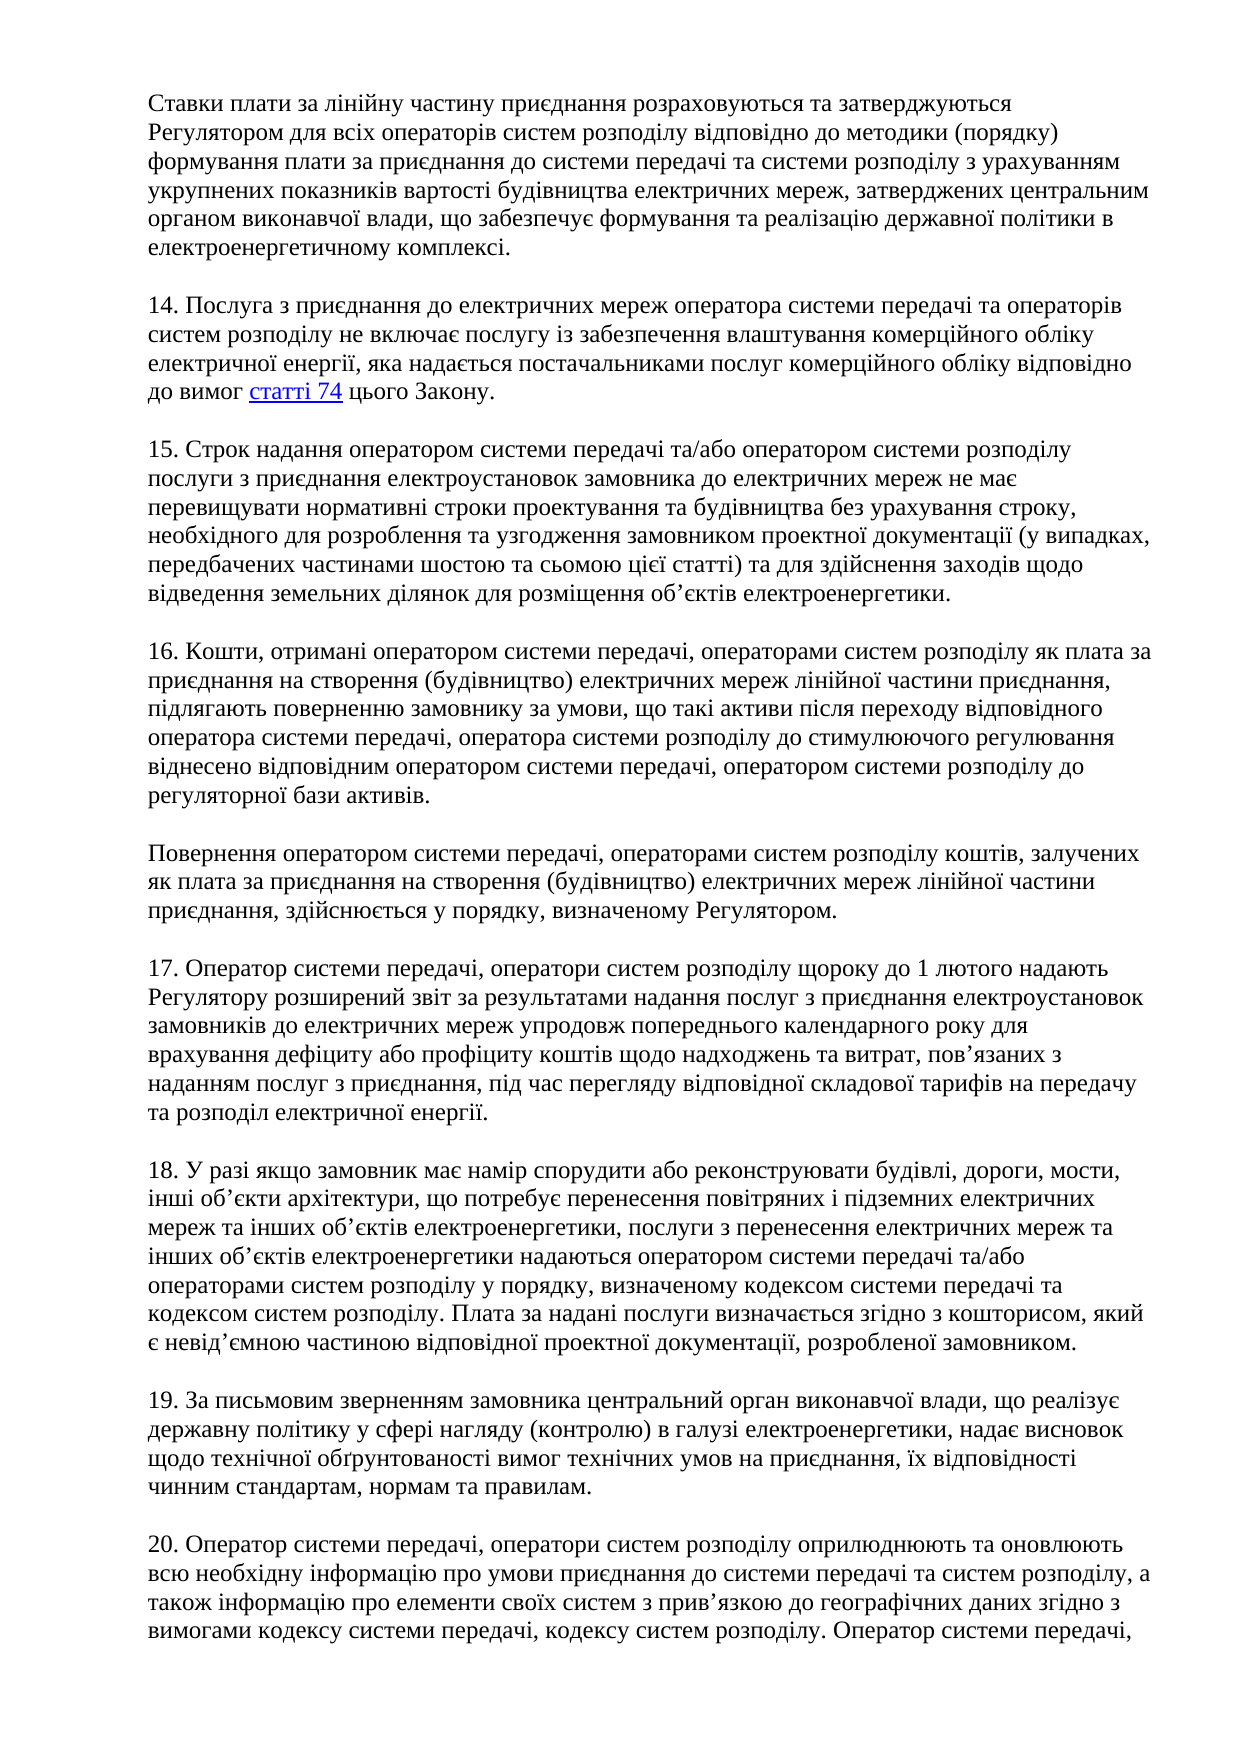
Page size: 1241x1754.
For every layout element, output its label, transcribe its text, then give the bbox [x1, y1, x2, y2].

text 14. Послуга з приєднання до електричних мереж оператора системи передачі та операторів систем розподілу не включає послугу із забезпечення влаштування комерційного обліку електричної енергії, яка надається постачальниками послуг комерційного обліку відповідно до вимог статті 74 цього Закону. [148, 290, 1152, 405]
text 16. Кошти, отримані оператором системи передачі, операторами систем розподілу як плата за приєднання на створення (будівництво) електричних мереж лінійної частини приєднання, підлягають поверненню замовнику за умови, що такі активи після переходу відповідного оператора системи передачі, оператора системи розподілу до стимулюючого регулювання віднесено відповідним оператором системи передачі, оператором системи розподілу до регуляторної бази активів. [148, 636, 1152, 808]
text Повернення оператором системи передачі, операторами систем розподілу коштів, залучених як плата за приєднання на створення (будівництво) електричних мереж лінійної частини приєднання, здійснюється у порядку, визначеному Регулятором. [148, 838, 1152, 924]
text 15. Строк надання оператором системи передачі та/або оператором системи розподілу послуги з приєднання електроустановок замовника до електричних мереж не має перевищувати нормативні строки проектування та будівництва без урахування строку, необхідного для розроблення та узгодження замовником проектної документації (у випадках, передбачених частинами шостою та сьомою цієї статті) та для здійснення заходів щодо відведення земельних ділянок для розміщення об’єктів електроенергетики. [148, 434, 1152, 607]
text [148, 1529, 1152, 1644]
text 18. У разі якщо замовник має намір спорудити або реконструювати будівлі, дороги, мости, інші об’єкти архітектури, що потребує перенесення повітряних і підземних електричних мереж та інших об’єктів електроенергетики, послуги з перенесення електричних мереж та інших об’єктів електроенергетики надаються оператором системи передачі та/або операторами систем розподілу у порядку, визначеному кодексом системи передачі та кодексом систем розподілу. Плата за надані послуги визначається згідно з кошторисом, який є невід’ємною частиною відповідної проектної документації, розробленої замовником. [148, 1155, 1152, 1356]
text 19. За письмовим зверненням замовника центральний орган виконавчої влади, що реалізує державну політику у сфері нагляду (контролю) в галузі електроенергетики, надає висновок щодо технічної обґрунтованості вимог технічних умов на приєднання, їх відповідності чинним стандартам, нормам та правилам. [148, 1385, 1152, 1500]
text 17. Оператор системи передачі, оператори систем розподілу щороку до 1 лютого надають Регулятору розширений звіт за результатами надання послуг з приєднання електроустановок замовників до електричних мереж упродовж попереднього календарного року для врахування дефіциту або профіциту коштів щодо надходжень та витрат, пов’язаних з наданням послуг з приєднання, під час перегляду відповідної складової тарифів на передачу та розподіл електричної енергії. [148, 953, 1152, 1126]
text Ставки плати за лінійну частину приєднання розраховуються та затверджуються Регулятором для всіх операторів систем розподілу відповідно до методики (порядку) формування плати за приєднання до системи передачі та системи розподілу з урахуванням укрупнених показників вартості будівництва електричних мереж, затверджених центральним органом виконавчої влади, що забезпечує формування та реалізацію державної політики в електроенергетичному комплексі. [148, 88, 1152, 261]
